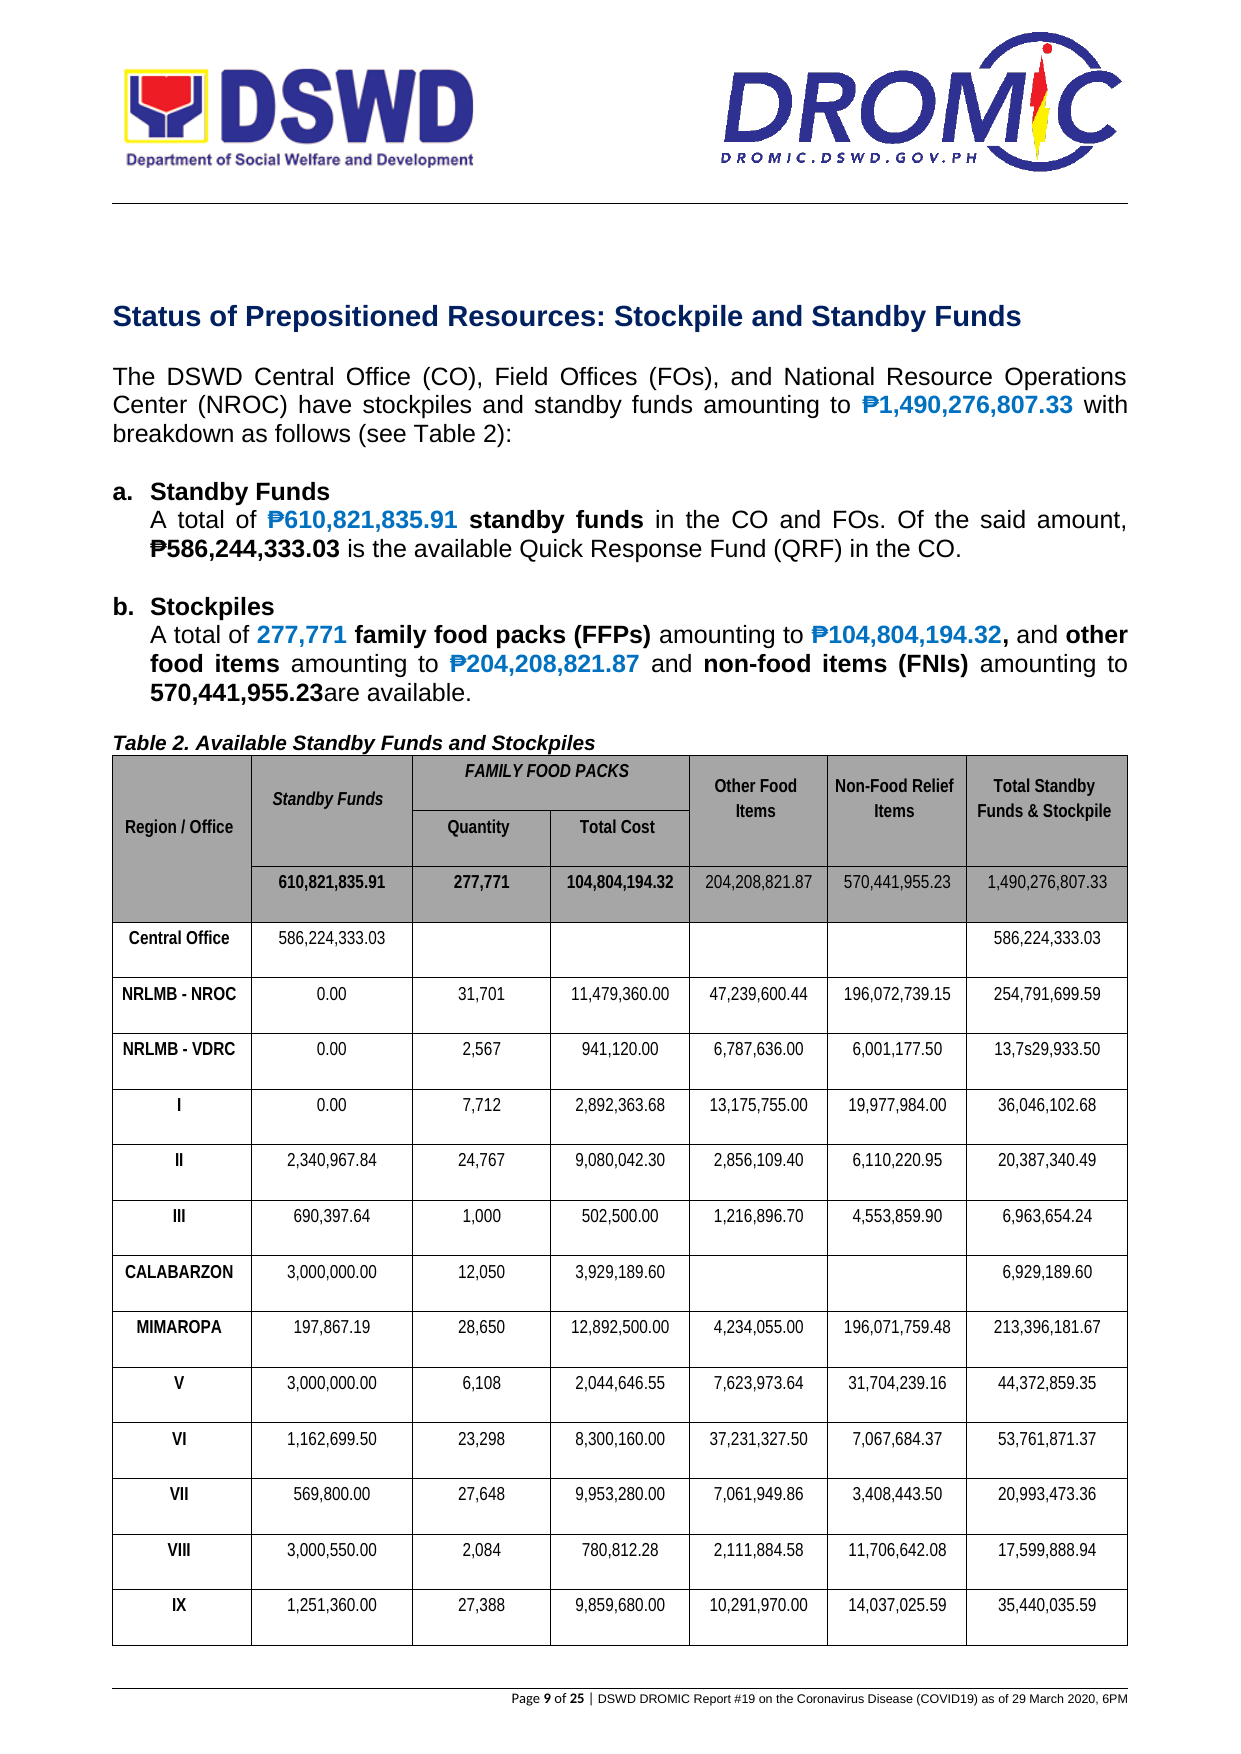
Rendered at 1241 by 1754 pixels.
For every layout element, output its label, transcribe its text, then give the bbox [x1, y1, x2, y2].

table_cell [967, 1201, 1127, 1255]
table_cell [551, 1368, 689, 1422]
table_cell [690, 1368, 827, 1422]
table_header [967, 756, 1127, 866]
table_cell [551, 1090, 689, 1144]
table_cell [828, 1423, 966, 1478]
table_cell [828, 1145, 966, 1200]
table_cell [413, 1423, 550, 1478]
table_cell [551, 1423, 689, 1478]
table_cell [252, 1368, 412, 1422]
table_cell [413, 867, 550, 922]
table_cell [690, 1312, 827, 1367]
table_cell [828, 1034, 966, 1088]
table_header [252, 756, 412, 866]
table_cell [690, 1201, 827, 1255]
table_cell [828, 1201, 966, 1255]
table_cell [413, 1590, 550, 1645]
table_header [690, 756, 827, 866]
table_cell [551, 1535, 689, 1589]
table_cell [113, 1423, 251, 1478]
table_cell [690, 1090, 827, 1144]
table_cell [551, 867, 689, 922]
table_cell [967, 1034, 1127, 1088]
list Stockpiles [112, 592, 1128, 621]
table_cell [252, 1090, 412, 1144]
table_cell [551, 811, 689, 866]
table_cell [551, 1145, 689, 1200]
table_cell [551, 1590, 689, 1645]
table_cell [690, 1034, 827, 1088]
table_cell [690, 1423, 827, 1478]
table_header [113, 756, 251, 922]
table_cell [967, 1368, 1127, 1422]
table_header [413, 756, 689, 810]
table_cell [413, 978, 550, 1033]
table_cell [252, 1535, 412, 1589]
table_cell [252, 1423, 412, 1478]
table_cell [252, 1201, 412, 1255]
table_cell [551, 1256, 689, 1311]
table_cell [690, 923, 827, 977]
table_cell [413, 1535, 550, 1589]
text Status of Prepositioned Resources: Stockpile and Standby Funds [112, 299, 1128, 333]
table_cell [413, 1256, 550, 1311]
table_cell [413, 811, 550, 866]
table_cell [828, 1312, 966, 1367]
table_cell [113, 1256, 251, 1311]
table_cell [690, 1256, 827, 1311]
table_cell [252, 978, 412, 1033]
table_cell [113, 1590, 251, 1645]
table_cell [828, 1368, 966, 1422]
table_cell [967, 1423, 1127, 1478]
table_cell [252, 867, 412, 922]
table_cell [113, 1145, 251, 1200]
picture [112, 65, 487, 173]
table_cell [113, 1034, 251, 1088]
picture [676, 31, 1162, 172]
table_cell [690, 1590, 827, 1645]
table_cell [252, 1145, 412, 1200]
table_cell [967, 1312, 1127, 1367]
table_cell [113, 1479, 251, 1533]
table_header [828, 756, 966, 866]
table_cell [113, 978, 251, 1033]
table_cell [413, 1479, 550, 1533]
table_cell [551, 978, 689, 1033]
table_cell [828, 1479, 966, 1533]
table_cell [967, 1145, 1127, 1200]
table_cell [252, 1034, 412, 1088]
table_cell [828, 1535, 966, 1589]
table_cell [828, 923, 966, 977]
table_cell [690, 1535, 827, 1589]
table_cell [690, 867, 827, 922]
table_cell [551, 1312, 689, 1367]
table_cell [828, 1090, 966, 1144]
text Table 2. Available Standby Funds and Stockpiles [112, 731, 1128, 755]
text A total of 277,771 family food packs (FFPs) amounting to ₱104,804,194.32, and other food items amounting to ₱204,208,821.87 and non-food items (FNIs) amounting to 570,441,955.23are available. [150, 621, 1128, 707]
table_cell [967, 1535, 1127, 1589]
text A total of ₱610,821,835.91 standby funds in the CO and FOs. Of the said amount, ₱586,244,333.03 is the available Quick Response Fund (QRF) in the CO. [150, 506, 1128, 563]
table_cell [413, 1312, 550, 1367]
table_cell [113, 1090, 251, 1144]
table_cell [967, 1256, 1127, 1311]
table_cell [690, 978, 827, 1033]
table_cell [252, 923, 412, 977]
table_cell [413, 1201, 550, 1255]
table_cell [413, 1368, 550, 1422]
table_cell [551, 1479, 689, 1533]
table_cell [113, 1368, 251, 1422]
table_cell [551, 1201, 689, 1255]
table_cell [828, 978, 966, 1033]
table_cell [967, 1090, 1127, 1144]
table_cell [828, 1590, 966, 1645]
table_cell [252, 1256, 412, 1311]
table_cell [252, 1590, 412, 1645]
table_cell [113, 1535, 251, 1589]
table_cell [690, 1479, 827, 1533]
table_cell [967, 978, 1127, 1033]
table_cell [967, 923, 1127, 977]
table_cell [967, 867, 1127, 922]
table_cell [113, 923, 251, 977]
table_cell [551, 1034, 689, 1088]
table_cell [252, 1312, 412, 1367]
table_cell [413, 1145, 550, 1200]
text The DSWD Central Office (CO), Field Offices (FOs), and National Resource Operations Center (NROC) have stockpiles and standby funds amounting to ₱1,490,276,807.33 with breakdown as follows (see Table 2): [112, 362, 1128, 448]
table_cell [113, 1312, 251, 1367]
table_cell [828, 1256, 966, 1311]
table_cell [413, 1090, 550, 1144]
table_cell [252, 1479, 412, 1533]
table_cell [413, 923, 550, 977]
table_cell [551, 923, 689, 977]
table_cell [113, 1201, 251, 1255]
list Standby Funds [112, 477, 1128, 506]
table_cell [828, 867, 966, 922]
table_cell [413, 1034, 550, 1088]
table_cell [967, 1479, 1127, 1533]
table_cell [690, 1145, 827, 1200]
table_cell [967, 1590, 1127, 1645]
